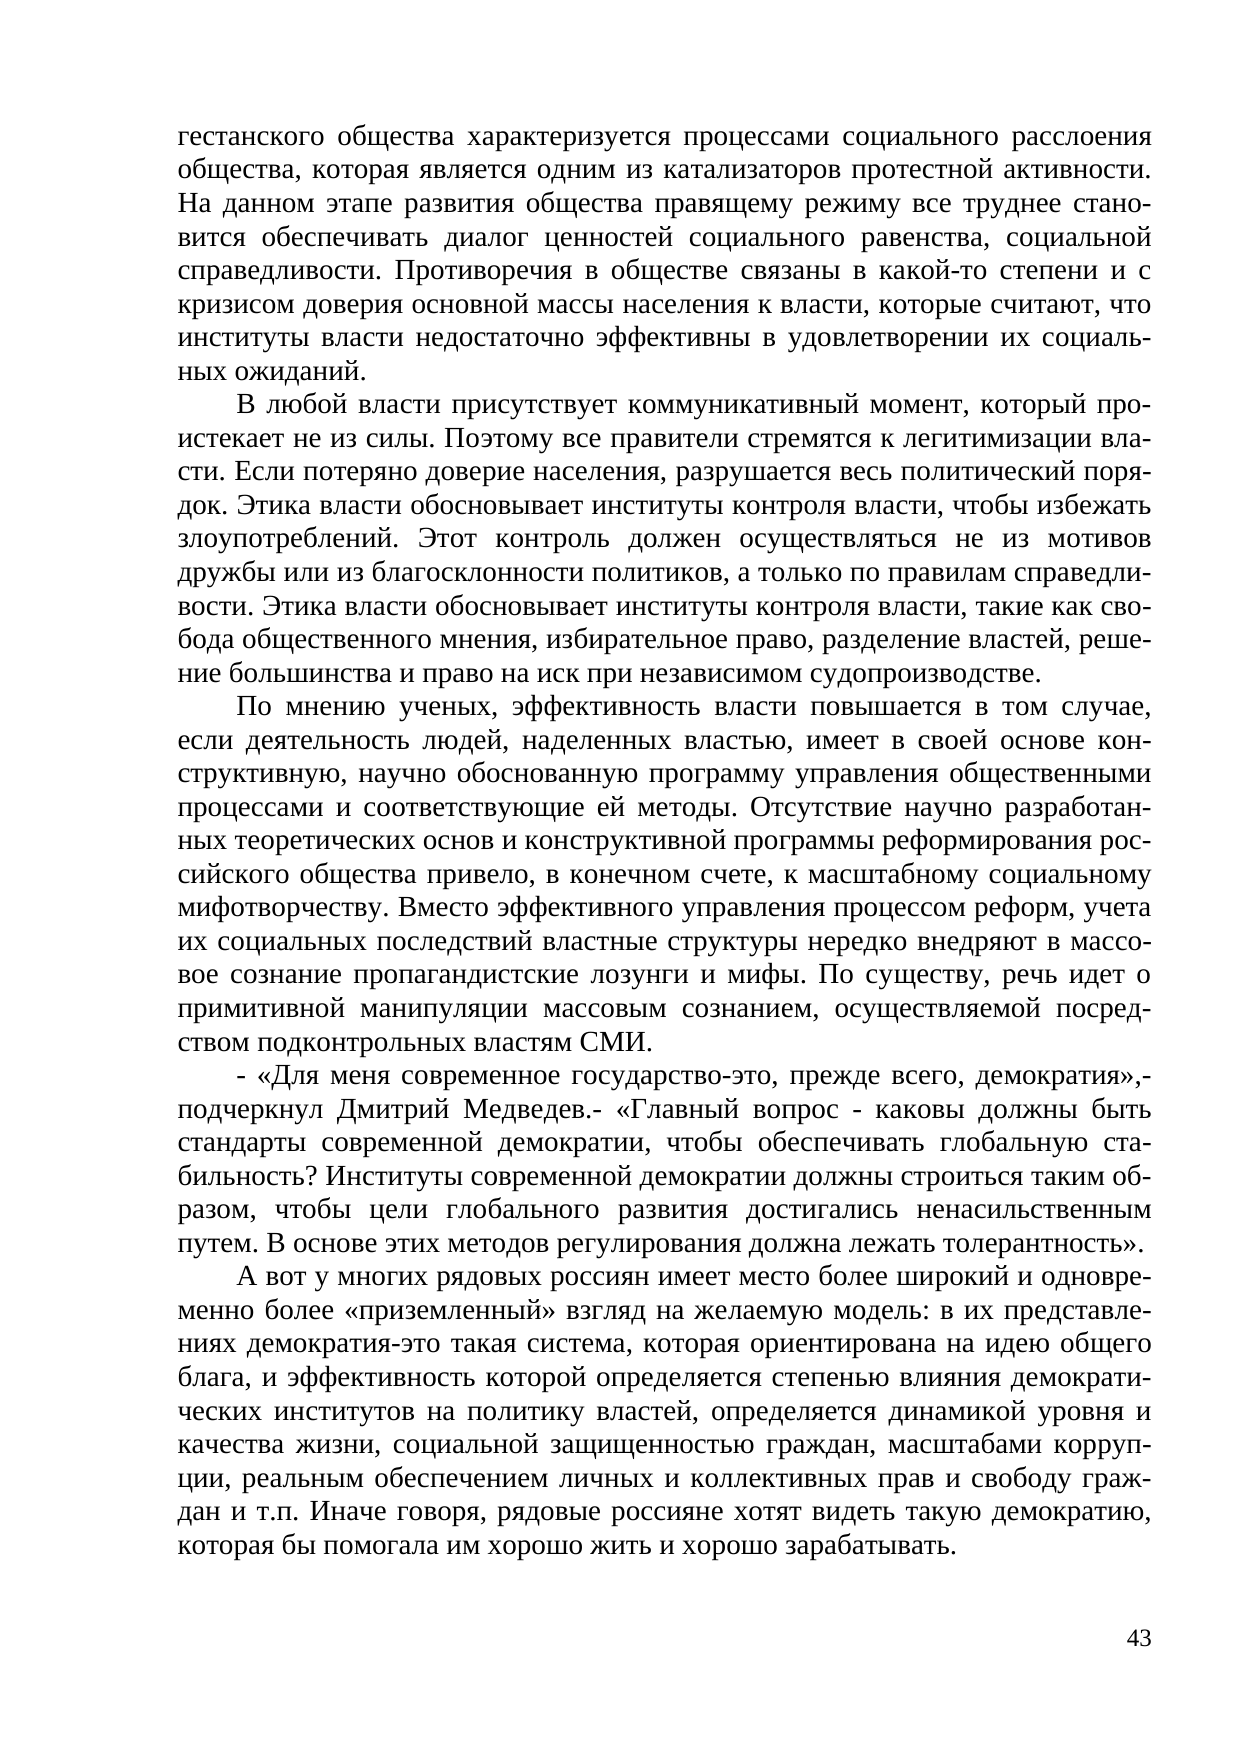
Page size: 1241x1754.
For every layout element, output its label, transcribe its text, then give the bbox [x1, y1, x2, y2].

text - «Для меня современное государство-это, прежде всего, демократия»,- подчеркнул Дмитрий Медведев.- «Главный вопрос - каковы должны быть стандарты современной демократии, чтобы обеспечивать глобальную стабильность? Институты современной демократии должны строиться таким образом, чтобы цели глобального развития достигались ненасильственным путем. В основе этих методов регулирования должна лежать толерантность». [177, 1057, 1152, 1258]
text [177, 118, 1152, 386]
text По мнению ученых, эффективность власти повышается в том случае, если деятельность людей, наделенных властью, имеет в своей основе конструктивную, научно обоснованную программу управления общественными процессами и соответствующие ей методы. Отсутствие научно разработанных теоретических основ и конструктивной программы реформирования российского общества привело, в конечном счете, к масштабному социальному мифотворчеству. Вместо эффективного управления процессом реформ, учета их социальных последствий властные структуры нередко внедряют в массовое сознание пропагандистские лозунги и мифы. По существу, речь идет о примитивной манипуляции массовым сознанием, осуществляемой посредством подконтрольных властям СМИ. [177, 688, 1152, 1057]
text А вот у многих рядовых россиян имеет место более широкий и одновременно более «приземленный» взгляд на желаемую модель: в их представлениях демократия-это такая система, которая ориентирована на идею общего блага, и эффективность которой определяется степенью влияния демократических институтов на политику властей, определяется динамикой уровня и качества жизни, социальной защищенностью граждан, масштабами коррупции, реальным обеспечением личных и коллективных прав и свободу граждан и т.п. Иначе говоря, рядовые россияне хотят видеть такую демократию, которая бы помогала им хорошо жить и хорошо зарабатывать. [177, 1258, 1152, 1560]
text В любой власти присутствует коммуникативный момент, который проистекает не из силы. Поэтому все правители стремятся к легитимизации власти. Если потеряно доверие населения, разрушается весь политический порядок. Этика власти обосновывает институты контроля власти, чтобы избежать злоупотреблений. Этот контроль должен осуществляться не из мотивов дружбы или из благосклонности политиков, а только по правилам справедливости. Этика власти обосновывает институты контроля власти, такие как свобода общественного мнения, избирательное право, разделение властей, решение большинства и право на иск при независимом судопроизводстве. [177, 386, 1152, 688]
